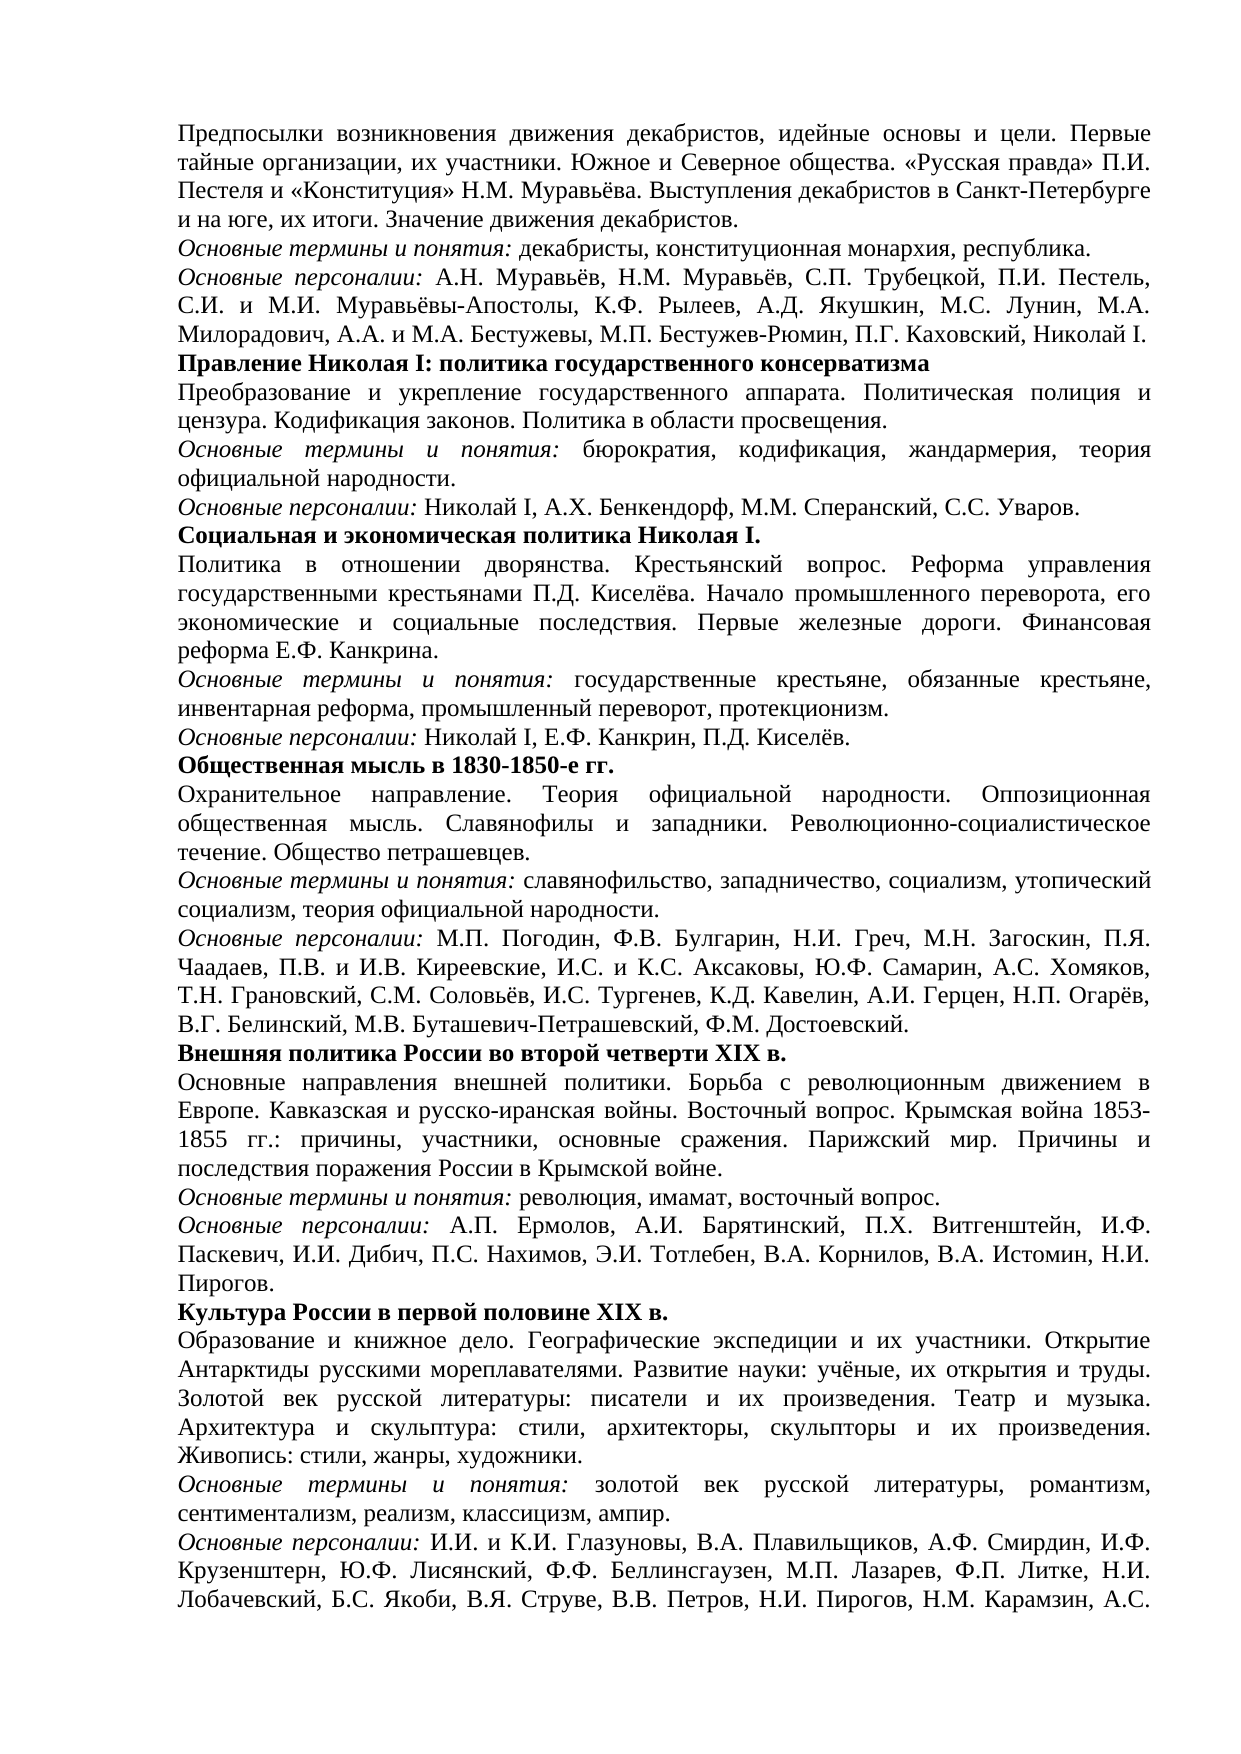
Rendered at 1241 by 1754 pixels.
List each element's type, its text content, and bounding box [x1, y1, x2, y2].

text Основные персоналии: Николай I, А.Х. Бенкендорф, М.М. Сперанский, С.С. Уваров. [177, 492, 1152, 521]
text Основные персоналии: А.Н. Муравьёв, Н.М. Муравьёв, С.П. Трубецкой, П.И. Пестель, С.И. и М.И. Муравьёвы-Апостолы, К.Ф. Рылеев, А.Д. Якушкин, М.С. Лунин, М.А. Милорадович, А.А. и М.А. Бестужевы, М.П. Бестужев-Рюмин, П.Г. Каховский, Николай I. [177, 262, 1152, 348]
text Основные термины и понятия: революция, имамат, восточный вопрос. [177, 1182, 1152, 1211]
text Основные термины и понятия: государственные крестьяне, обязанные крестьяне, инвентарная реформа, промышленный переворот, протекционизм. [177, 664, 1152, 722]
text Основные термины и понятия: декабристы, конституционная монархия, республика. [177, 233, 1152, 262]
text Образование и книжное дело. Географические экспедиции и их участники. Открытие Антарктиды русскими мореплавателями. Развитие науки: учёные, их открытия и труды. Золотой век русской литературы: писатели и их произведения. Театр и музыка. Архитектура и скульптура: стили, архитекторы, скульпторы и их произведения. Живопись: стили, жанры, художники. [177, 1326, 1152, 1469]
text Основные направления внешней политики. Борьба с революционным движением в Европе. Кавказская и русско-иранская войны. Восточный вопрос. Крымская война 1853-1855 гг.: причины, участники, основные сражения. Парижский мир. Причины и последствия поражения России в Крымской войне. [177, 1067, 1152, 1182]
text Культура России в первой половине XIX в. [177, 1297, 1152, 1326]
text Основные персоналии: М.П. Погодин, Ф.В. Булгарин, Н.И. Греч, М.Н. Загоскин, П.Я. Чаадаев, П.В. и И.В. Киреевские, И.С. и К.С. Аксаковы, Ю.Ф. Самарин, А.С. Хомяков, Т.Н. Грановский, С.М. Соловьёв, И.С. Тургенев, К.Д. Кавелин, А.И. Герцен, Н.П. Огарёв, В.Г. Белинский, М.В. Буташевич-Петрашевский, Ф.М. Достоевский. [177, 923, 1152, 1038]
text Политика в отношении дворянства. Крестьянский вопрос. Реформа управления государственными крестьянами П.Д. Киселёва. Начало промышленного переворота, его экономические и социальные последствия. Первые железные дороги. Финансовая реформа Е.Ф. Канкрина. [177, 549, 1152, 664]
text Преобразование и укрепление государственного аппарата. Политическая полиция и цензура. Кодификация законов. Политика в области просвещения. [177, 377, 1152, 434]
text Основные персоналии: Николай I, Е.Ф. Канкрин, П.Д. Киселёв. [177, 722, 1152, 751]
text Социальная и экономическая политика Николая I. [177, 521, 1152, 549]
text Охранительное направление. Теория официальной народности. Оппозиционная общественная мысль. Славянофилы и западники. Революционно-социалистическое течение. Общество петрашевцев. [177, 779, 1152, 866]
text Основные термины и понятия: золотой век русской литературы, романтизм, сентиментализм, реализм, классицизм, ампир. [177, 1469, 1152, 1527]
text Правление Николая I: политика государственного консерватизма [177, 348, 1152, 377]
text Внешняя политика России во второй четверти XIX в. [177, 1038, 1152, 1067]
text Предпосылки возникновения движения декабристов, идейные основы и цели. Первые тайные организации, их участники. Южное и Северное общества. «Русская правда» П.И. Пестеля и «Конституция» Н.М. Муравьёва. Выступления декабристов в Санкт-Петербурге и на юге, их итоги. Значение движения декабристов. [177, 118, 1152, 233]
text Основные термины и понятия: славянофильство, западничество, социализм, утопический социализм, теория официальной народности. [177, 866, 1152, 923]
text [177, 1527, 1152, 1613]
text Основные термины и понятия: бюрократия, кодификация, жандармерия, теория официальной народности. [177, 434, 1152, 492]
text Основные персоналии: А.П. Ермолов, А.И. Барятинский, П.Х. Витгенштейн, И.Ф. Паскевич, И.И. Дибич, П.С. Нахимов, Э.И. Тотлебен, В.А. Корнилов, В.А. Истомин, Н.И. Пирогов. [177, 1211, 1152, 1297]
text Общественная мысль в 1830-1850-е гг. [177, 751, 1152, 779]
